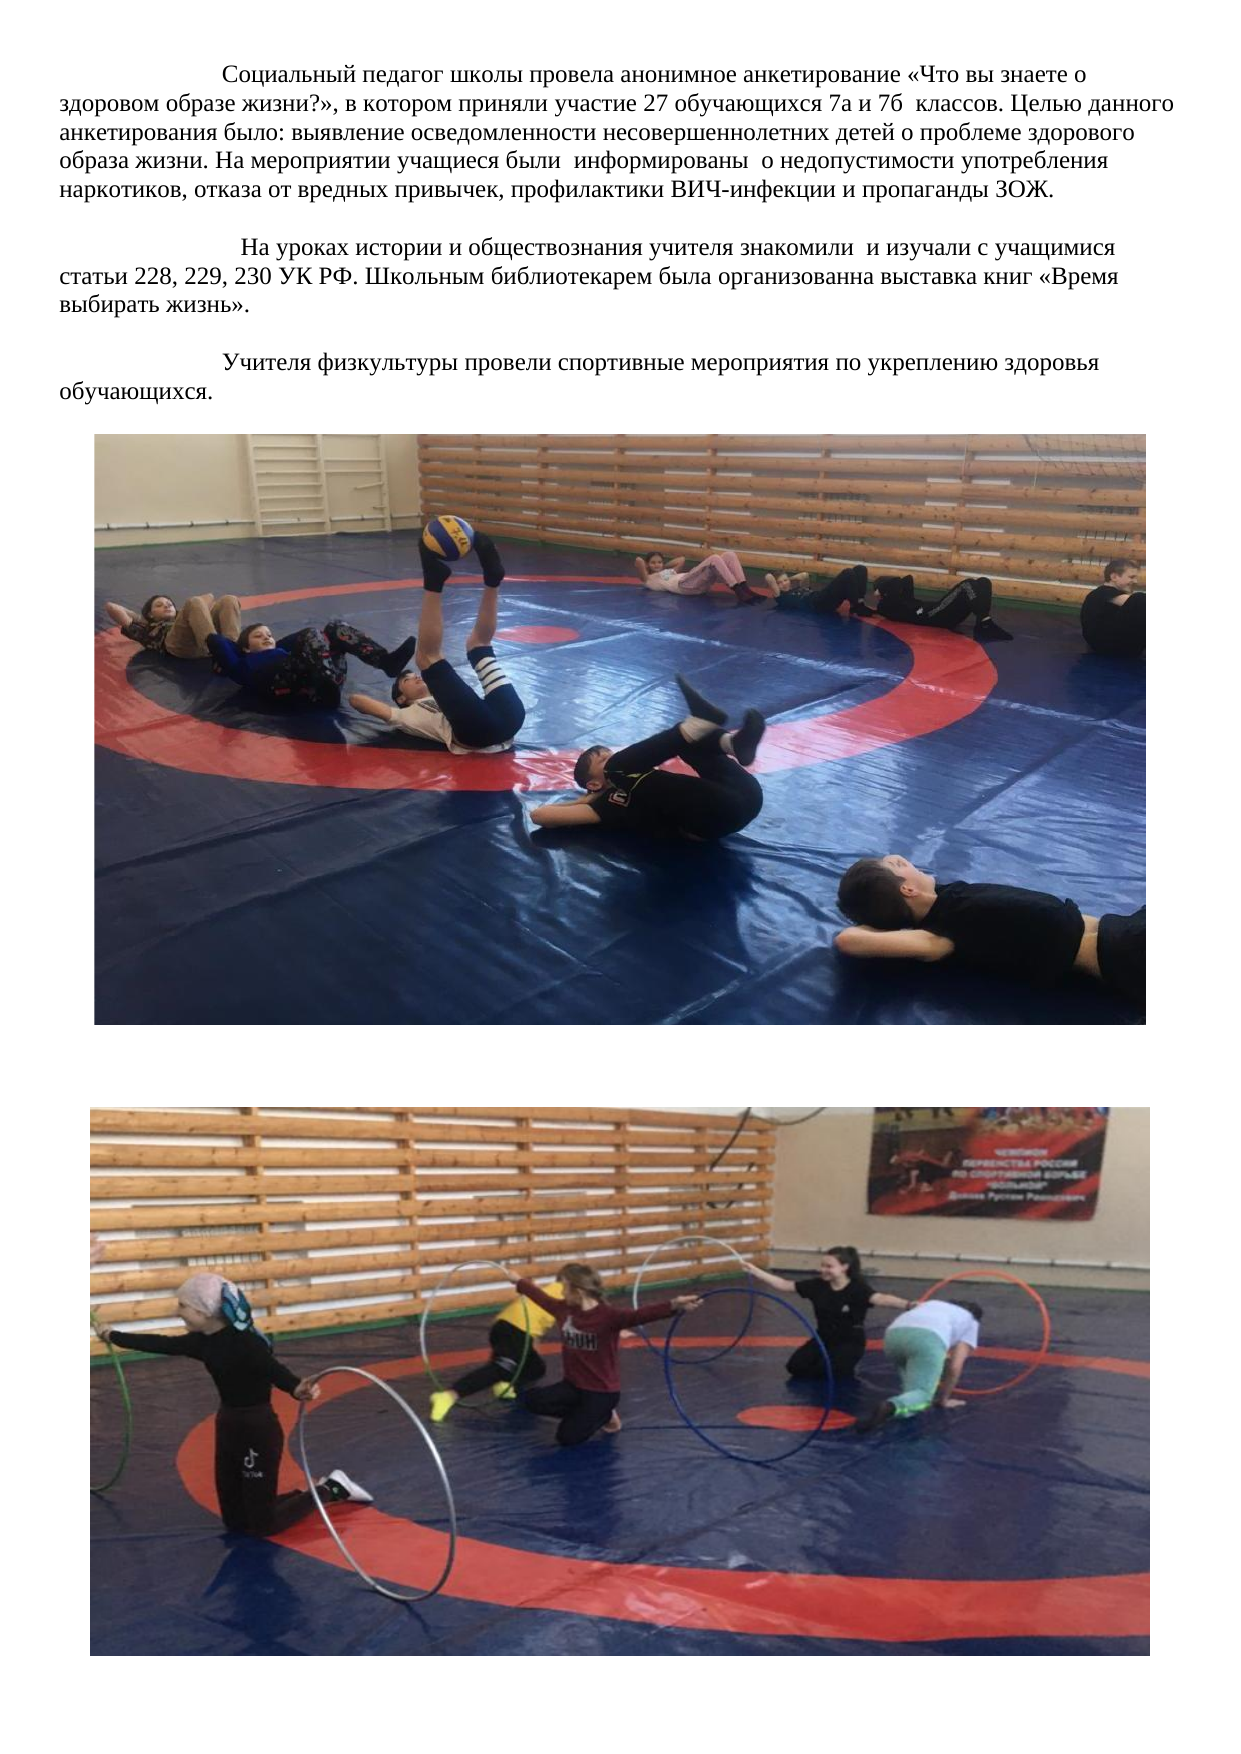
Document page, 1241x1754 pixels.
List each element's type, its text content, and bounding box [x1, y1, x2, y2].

text Социальный педагог школы провела анонимное анкетирование «Что вы знаете о здоровом образе жизни?», в котором приняли участие 27 обучающихся 7а и 7б классов. Целью данного анкетирования было: выявление осведомленности несовершеннолетних детей о проблеме здорового образа жизни. На мероприятии учащиеся были информированы о недопустимости употребления наркотиков, отказа от вредных привычек, профилактики ВИЧ-инфекции и пропаганды ЗОЖ. [59, 59, 1181, 203]
picture [90, 1107, 1150, 1656]
text На уроках истории и обществознания учителя знакомили и изучали с учащимися статьи 228, 229, 230 УК РФ. Школьным библиотекарем была организованна выставка книг «Время выбирать жизнь». [59, 232, 1181, 318]
text Учителя физкультуры провели спортивные мероприятия по укреплению здоровья обучающихся. [59, 347, 1181, 405]
picture [94, 434, 1146, 1025]
